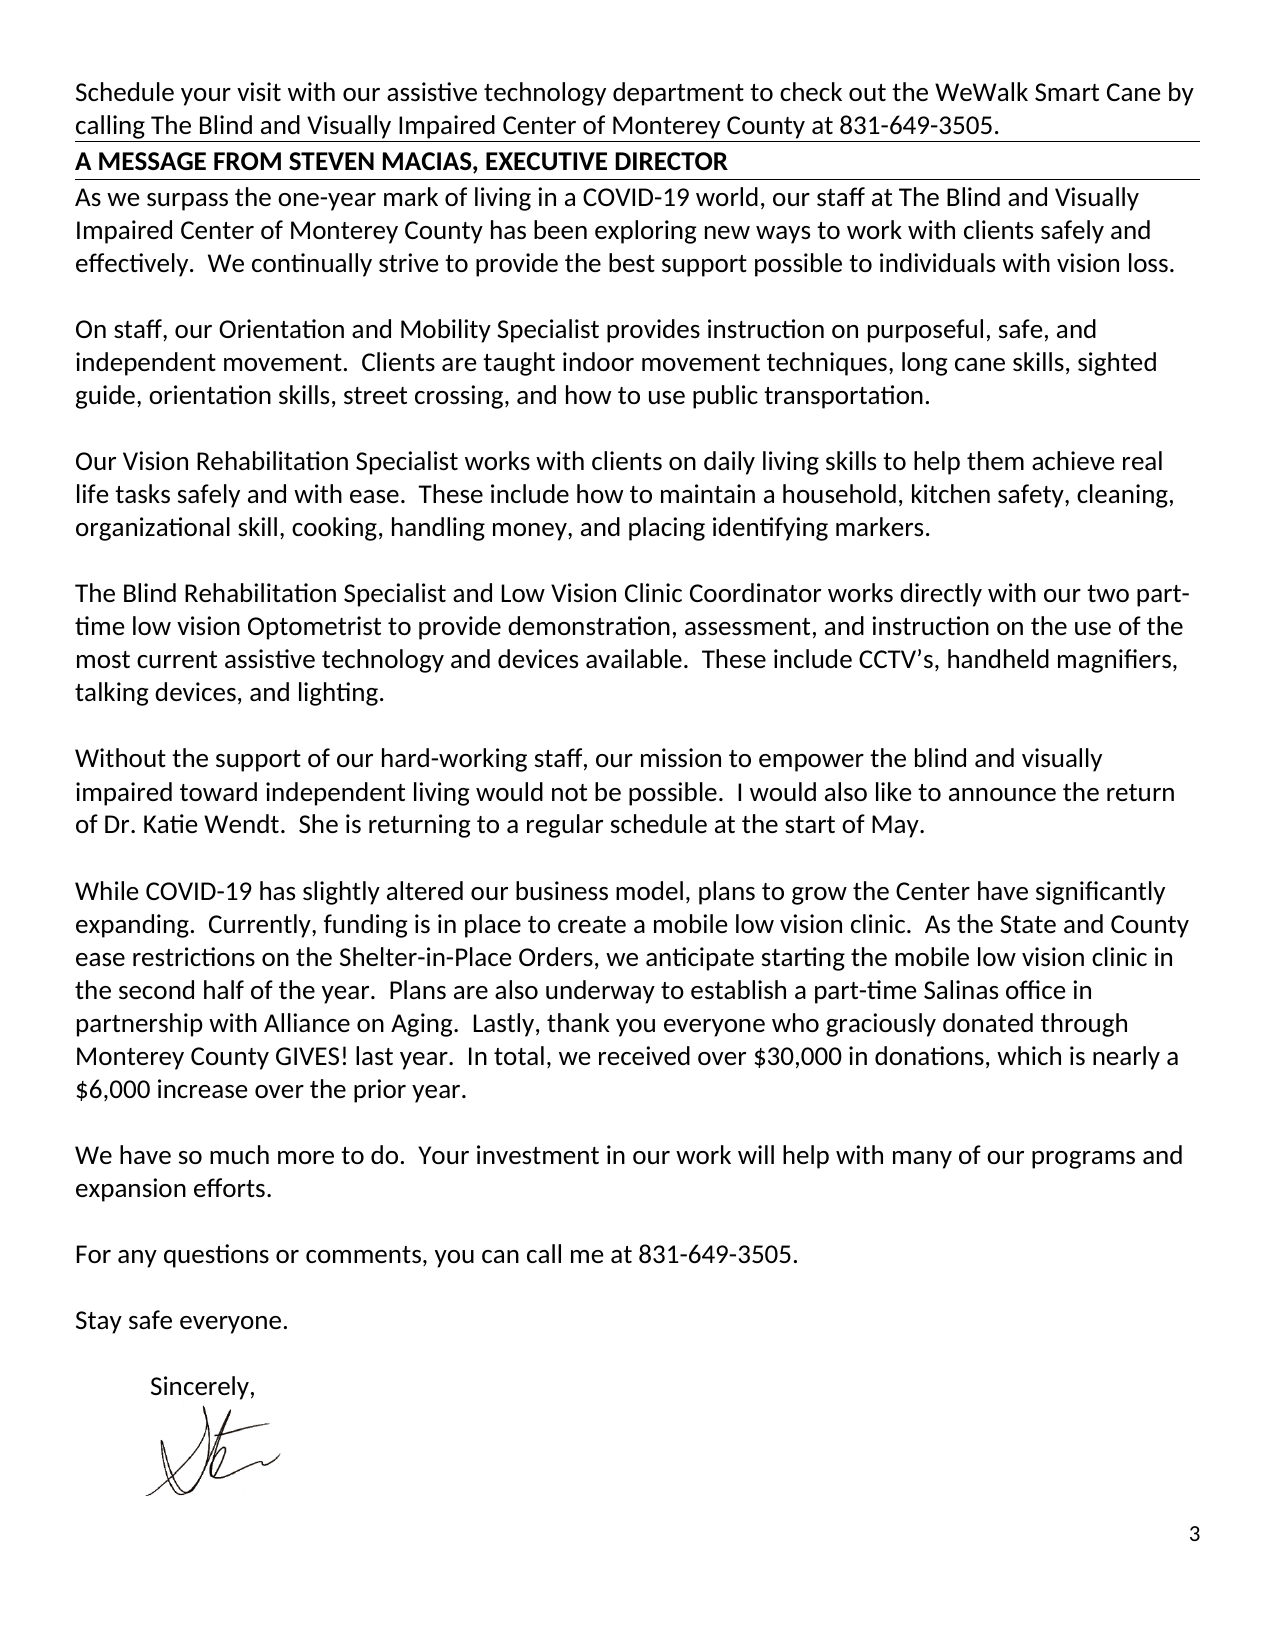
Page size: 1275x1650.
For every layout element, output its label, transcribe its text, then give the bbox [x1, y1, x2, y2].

text A MESSAGE FROM STEVEN MACIAS, EXECUTIVE DIRECTOR [75, 142, 1200, 179]
text Sincerely, [75, 1369, 1200, 1402]
text On staff, our Orientation and Mobility Specialist provides instruction on purposeful, safe, and independent movement. Clients are taught indoor movement techniques, long cane skills, sighted guide, orientation skills, street crossing, and how to use public transportation. [75, 312, 1200, 411]
text Stay safe everyone. [75, 1303, 1200, 1336]
picture [130, 1402, 292, 1502]
text The Blind Rehabilitation Specialist and Low Vision Clinic Coordinator works directly with our two part-time low vision Optometrist to provide demonstration, assessment, and instruction on the use of the most current assistive technology and devices available. These include CCTV’s, handheld magnifiers, talking devices, and lighting. [75, 577, 1200, 709]
text For any questions or comments, you can call me at 831-649-3505. [75, 1237, 1200, 1270]
text While COVID-19 has slightly altered our business model, plans to grow the Center have significantly expanding. Currently, funding is in place to create a mobile low vision clinic. As the State and County ease restrictions on the Shelter-in-Place Orders, we anticipate starting the mobile low vision clinic in the second half of the year. Plans are also underway to establish a part-time Salinas office in partnership with Alliance on Aging. Lastly, thank you everyone who graciously donated through Monterey County GIVES! last year. In total, we received over $30,000 in donations, which is nearly a $6,000 increase over the prior year. [75, 874, 1200, 1105]
text We have so much more to do. Your investment in our work will help with many of our programs and expansion efforts. [75, 1138, 1200, 1204]
text As we surpass the one-year mark of living in a COVID-19 world, our staff at The Blind and Visually Impaired Center of Monterey County has been exploring new ways to work with clients safely and effectively. We continually strive to provide the best support possible to individuals with vision loss. [75, 180, 1200, 279]
text Without the support of our hard-working staff, our mission to empower the blind and visually impaired toward independent living would not be possible. I would also like to announce the return of Dr. Katie Wendt. She is returning to a regular schedule at the start of May. [75, 742, 1200, 841]
text Our Vision Rehabilitation Specialist works with clients on daily living skills to help them achieve real life tasks safely and with ease. These include how to maintain a household, kitchen safety, cleaning, organizational skill, cooking, handling money, and placing identifying markers. [75, 444, 1200, 543]
text Schedule your visit with our assistive technology department to check out the WeWalk Smart Cane by calling The Blind and Visually Impaired Center of Monterey County at 831-649-3505. [75, 75, 1200, 141]
